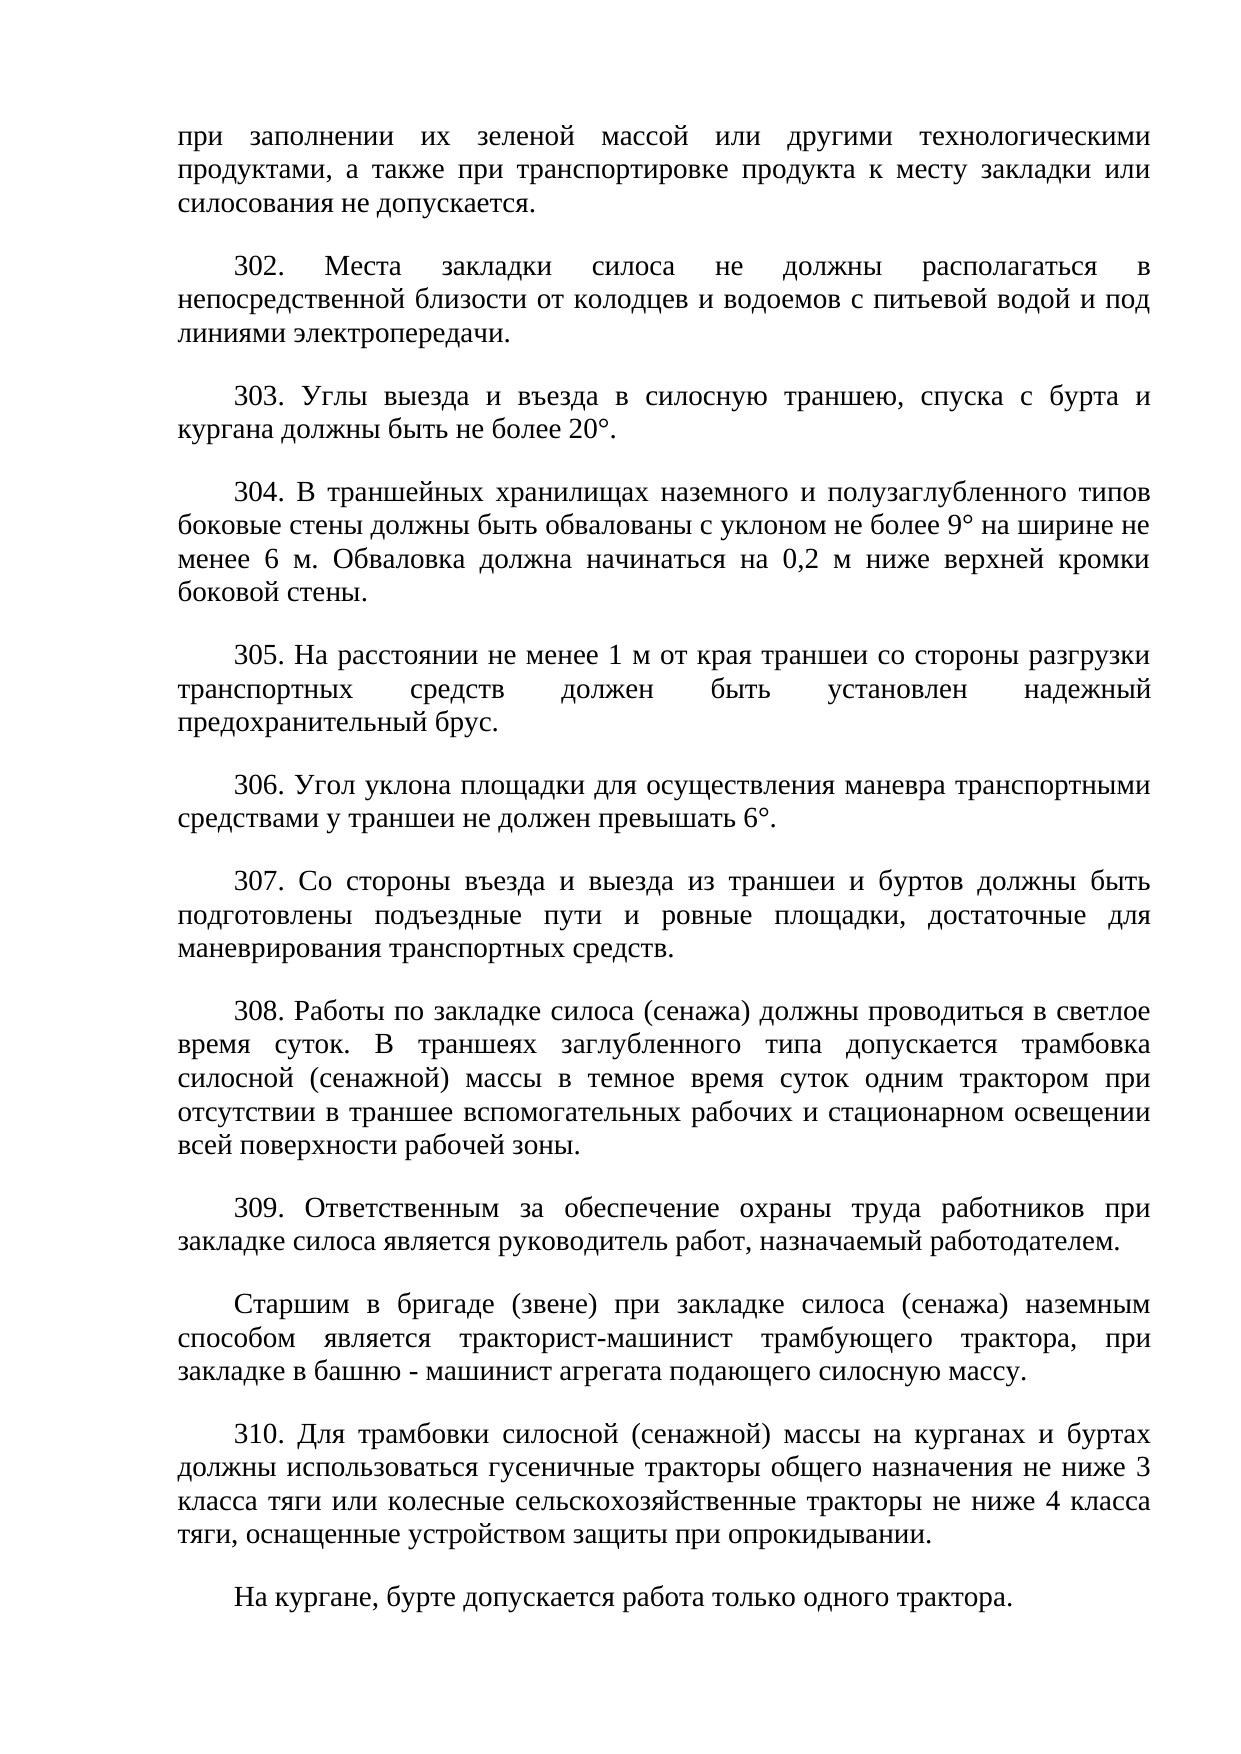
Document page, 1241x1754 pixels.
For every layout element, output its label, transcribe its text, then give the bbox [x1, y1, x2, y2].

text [177, 118, 1152, 219]
text 308. Работы по закладке силоса (сенажа) должны проводиться в светлое время суток. В траншеях заглубленного типа допускается трамбовка силосной (сенажной) массы в темное время суток одним трактором при отсутствии в траншее вспомогательных рабочих и стационарном освещении всей поверхности рабочей зоны. [177, 993, 1152, 1161]
text 309. Ответственным за обеспечение охраны труда работников при закладке силоса является руководитель работ, назначаемый работодателем. [177, 1190, 1152, 1257]
text 304. В траншейных хранилищах наземного и полузаглубленного типов боковые стены должны быть обвалованы с уклоном не более 9° на ширине не менее 6 м. Обваловка должна начинаться на 0,2 м ниже верхней кромки боковой стены. [177, 474, 1152, 608]
text Старшим в бригаде (звене) при закладке силоса (сенажа) наземным способом является тракторист-машинист трамбующего трактора, при закладке в башню - машинист агрегата подающего силосную массу. [177, 1286, 1152, 1387]
text 307. Со стороны въезда и выезда из траншеи и буртов должны быть подготовлены подъездные пути и ровные площадки, достаточные для маневрирования транспортных средств. [177, 863, 1152, 964]
text 302. Места закладки силоса не должны располагаться в непосредственной близости от колодцев и водоемов с питьевой водой и под линиями электропередачи. [177, 248, 1152, 348]
text 305. На расстоянии не менее 1 м от края траншеи со стороны разгрузки транспортных средств должен быть установлен надежный предохранительный брус. [177, 637, 1152, 738]
text На кургане, бурте допускается работа только одного трактора. [177, 1579, 1152, 1613]
text 306. Угол уклона площадки для осуществления маневра транспортными средствами у траншеи не должен превышать 6°. [177, 767, 1152, 834]
text 303. Углы выезда и въезда в силосную траншею, спуска с бурта и кургана должны быть не более 20°. [177, 378, 1152, 445]
text 310. Для трамбовки силосной (сенажной) массы на курганах и буртах должны использоваться гусеничные тракторы общего назначения не ниже 3 класса тяги или колесные сельскохозяйственные тракторы не ниже 4 класса тяги, оснащенные устройством защиты при опрокидывании. [177, 1416, 1152, 1550]
